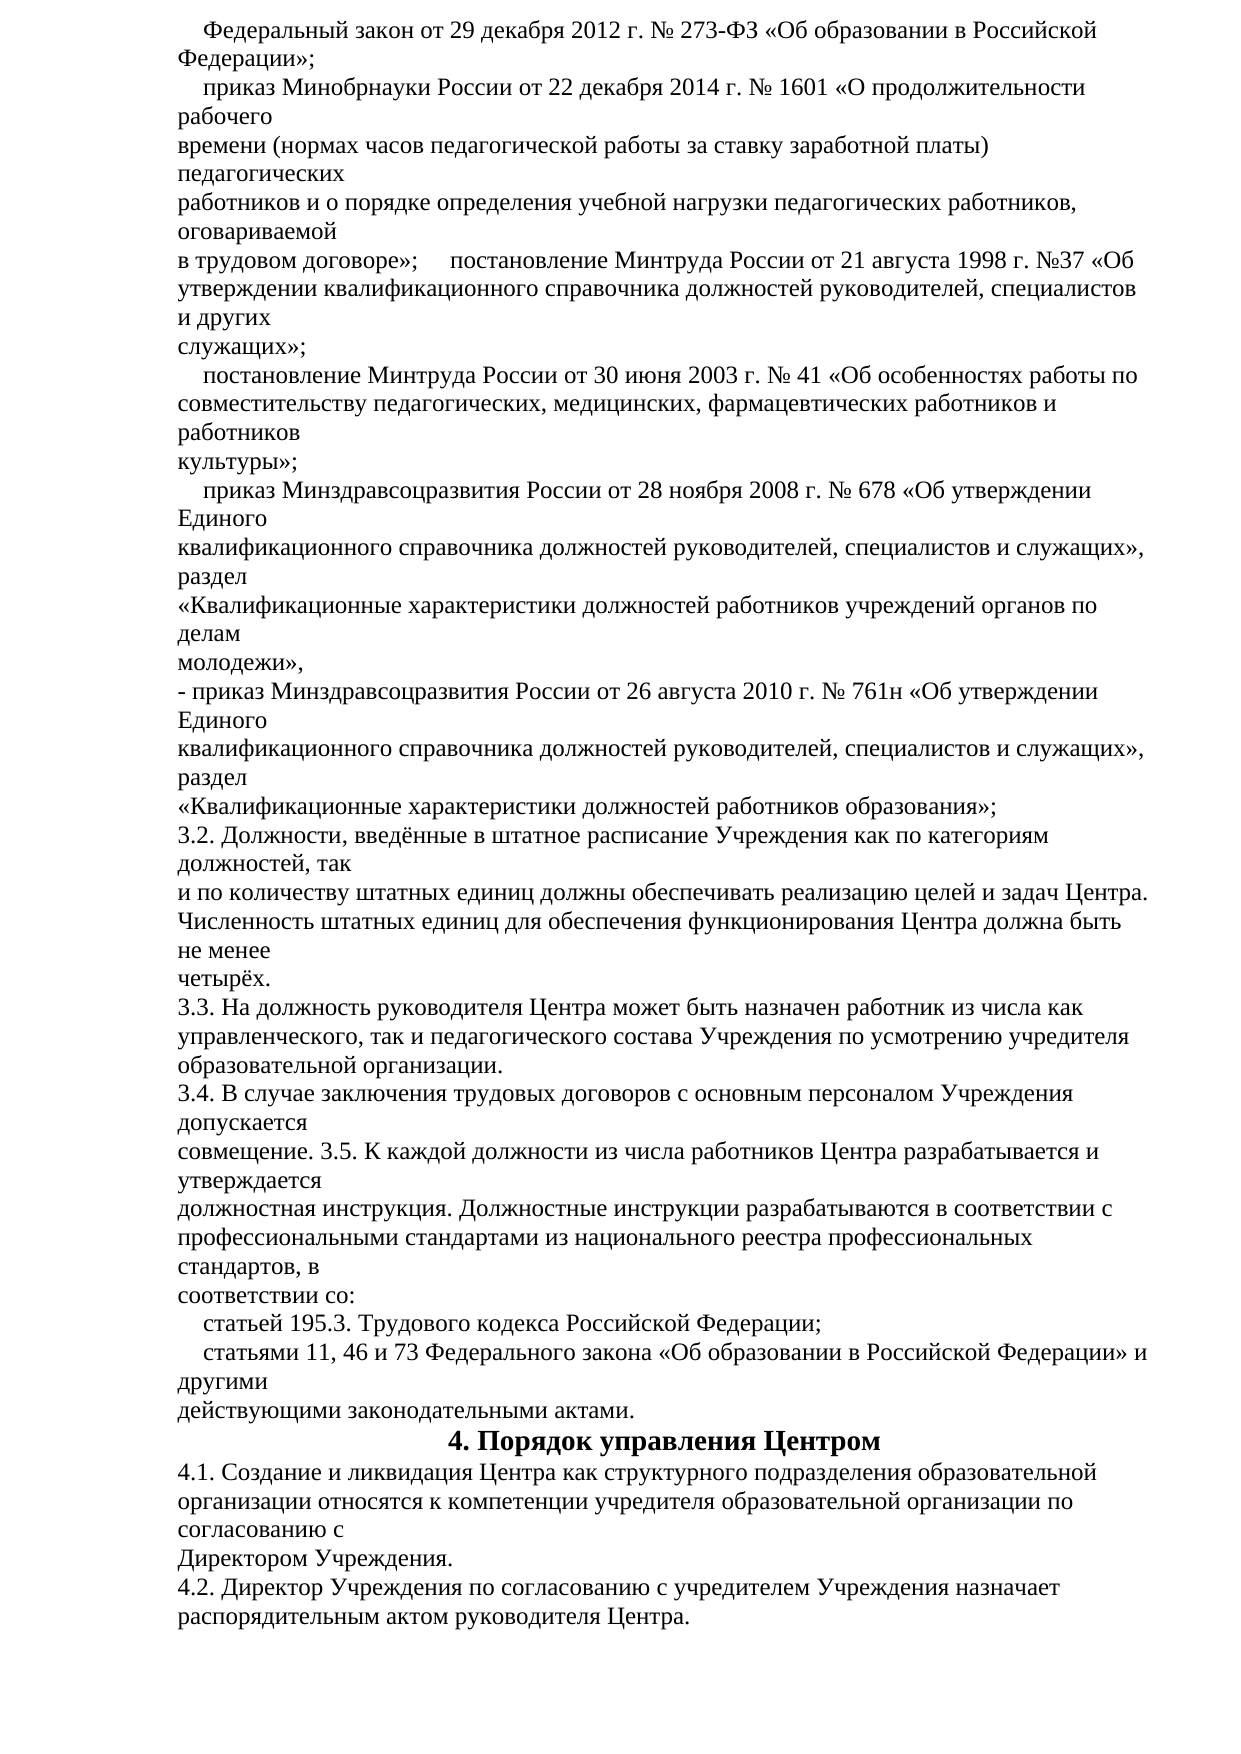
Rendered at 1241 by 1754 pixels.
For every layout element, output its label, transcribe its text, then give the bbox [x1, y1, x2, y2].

text профессиональными стандартами из национального реестра профессиональных стандартов, в [177, 1222, 1152, 1280]
text должностная инструкция. Должностные инструкции разрабатываются в соответствии с [177, 1193, 1152, 1222]
text времени (нормах часов педагогической работы за ставку заработной платы) педагогических [177, 130, 1152, 187]
text совмещение. 3.5. К каждой должности из числа работников Центра разрабатывается и утверждается [177, 1136, 1152, 1193]
text соответствии со: [177, 1280, 1152, 1308]
text  постановление Минтруда России от 30 июня 2003 г. № 41 «Об особенностях работы по [177, 360, 1152, 388]
text  Федеральный закон от 29 декабря 2012 г. № 273-ФЗ «Об образовании в Российской Федерации»; [177, 15, 1152, 72]
text молодежи», [177, 647, 1152, 676]
text Численность штатных единиц для обеспечения функционирования Центра должна быть не менее [177, 906, 1152, 963]
text «Квалификационные характеристики должностей работников образования»; [177, 791, 1152, 820]
text  приказ Минобрнауки России от 22 декабря 2014 г. № 1601 «О продолжительности рабочего [177, 72, 1152, 130]
text «Квалификационные характеристики должностей работников учреждений органов по делам [177, 590, 1152, 647]
text квалификационного справочника должностей руководителей, специалистов и служащих», раздел [177, 532, 1152, 590]
text  статьей 195.3. Трудового кодекса Российской Федерации; [177, 1308, 1152, 1337]
text служащих»; [177, 331, 1152, 360]
text  приказ Минздравсоцразвития России от 28 ноября 2008 г. № 678 «Об утверждении Единого [177, 475, 1152, 532]
text 3.4. В случае заключения трудовых договоров с основным персоналом Учреждения допускается [177, 1078, 1152, 1136]
text в трудовом договоре»;  постановление Минтруда России от 21 августа 1998 г. №37 «Об [177, 245, 1152, 273]
text 3.3. На должность руководителя Центра может быть назначен работник из числа как [177, 992, 1152, 1021]
text распорядительным актом руководителя Центра. [177, 1601, 1152, 1629]
text и по количеству штатных единиц должны обеспечивать реализацию целей и задач Центра. [177, 877, 1152, 906]
text культуры»; [177, 446, 1152, 475]
text четырёх. [177, 963, 1152, 992]
text образовательной организации. [177, 1050, 1152, 1078]
text работников и о порядке определения учебной нагрузки педагогических работников, оговариваемой [177, 187, 1152, 245]
text совместительству педагогических, медицинских, фармацевтических работников и работников [177, 388, 1152, 446]
text 4.1. Создание и ликвидация Центра как структурного подразделения образовательной [177, 1457, 1152, 1486]
text организации относятся к компетенции учредителя образовательной организации по согласованию с [177, 1486, 1152, 1543]
text 3.2. Должности, введённые в штатное расписание Учреждения как по категориям должностей, так [177, 820, 1152, 877]
text утверждении квалификационного справочника должностей руководителей, специалистов и других [177, 273, 1152, 331]
text управленческого, так и педагогического состава Учреждения по усмотрению учредителя [177, 1021, 1152, 1050]
text - приказ Минздравсоцразвития России от 26 августа 2010 г. № 761н «Об утверждении Единого [177, 676, 1152, 733]
text действующими законодательными актами. [177, 1395, 1152, 1423]
text 4.2. Директор Учреждения по согласованию с учредителем Учреждения назначает [177, 1572, 1152, 1601]
text Директором Учреждения. [177, 1543, 1152, 1572]
text квалификационного справочника должностей руководителей, специалистов и служащих», раздел [177, 733, 1152, 791]
text  статьями 11, 46 и 73 Федерального закона «Об образовании в Российской Федерации» и другими [177, 1337, 1152, 1395]
text 4. Порядок управления Центром [177, 1423, 1152, 1457]
